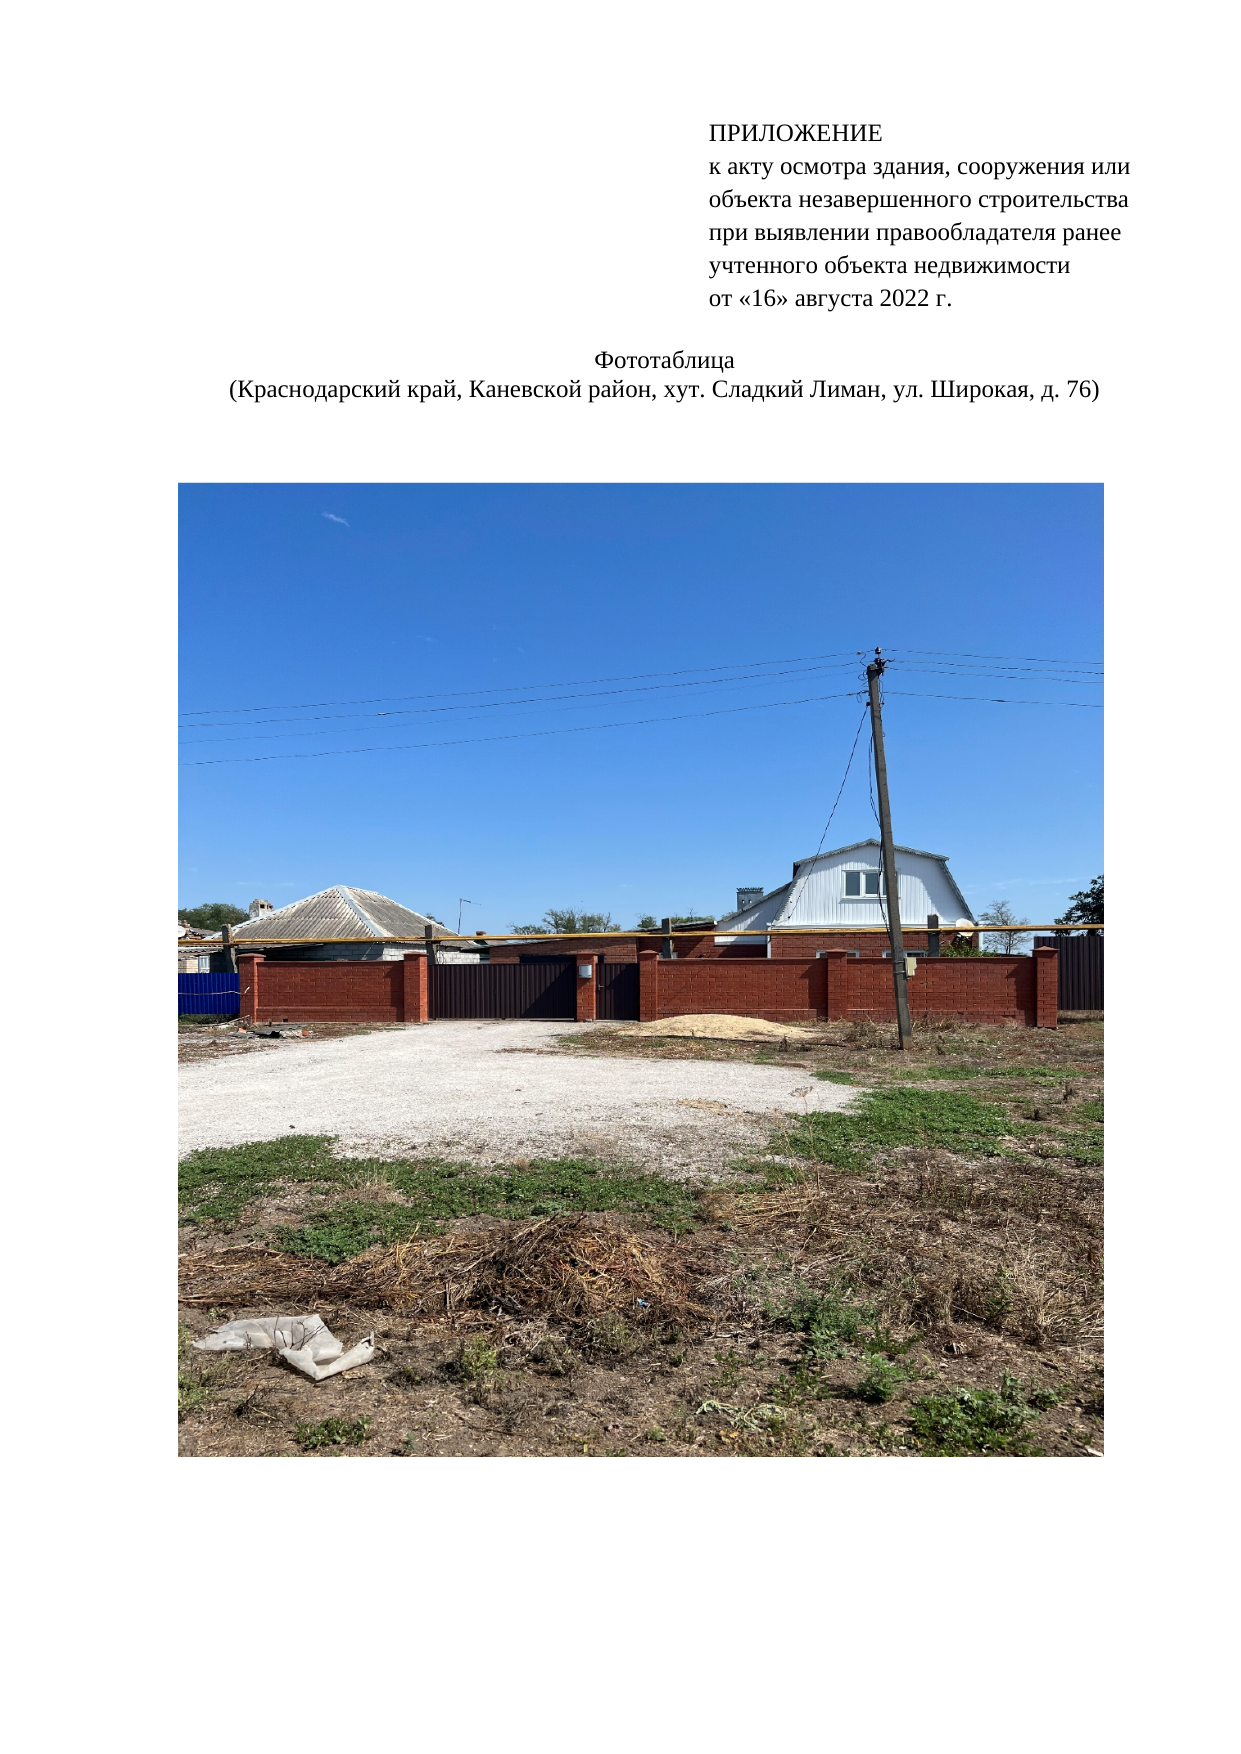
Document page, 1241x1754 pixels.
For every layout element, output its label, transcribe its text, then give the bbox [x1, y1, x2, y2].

text от «16» августа 2022 г. [709, 283, 1152, 312]
text к акту осмотра здания, сооружения или объекта незавершенного строительства при выявлении правообладателя ранее учтенного объекта недвижимости [709, 151, 1152, 279]
picture [178, 483, 1103, 1457]
text ПРИЛОЖЕНИЕ [709, 118, 1152, 147]
text Фототаблица [177, 345, 1152, 374]
text (Краснодарский край, Каневской район, хут. Сладкий Лиман, ул. Широкая, д. 76) [177, 374, 1152, 402]
